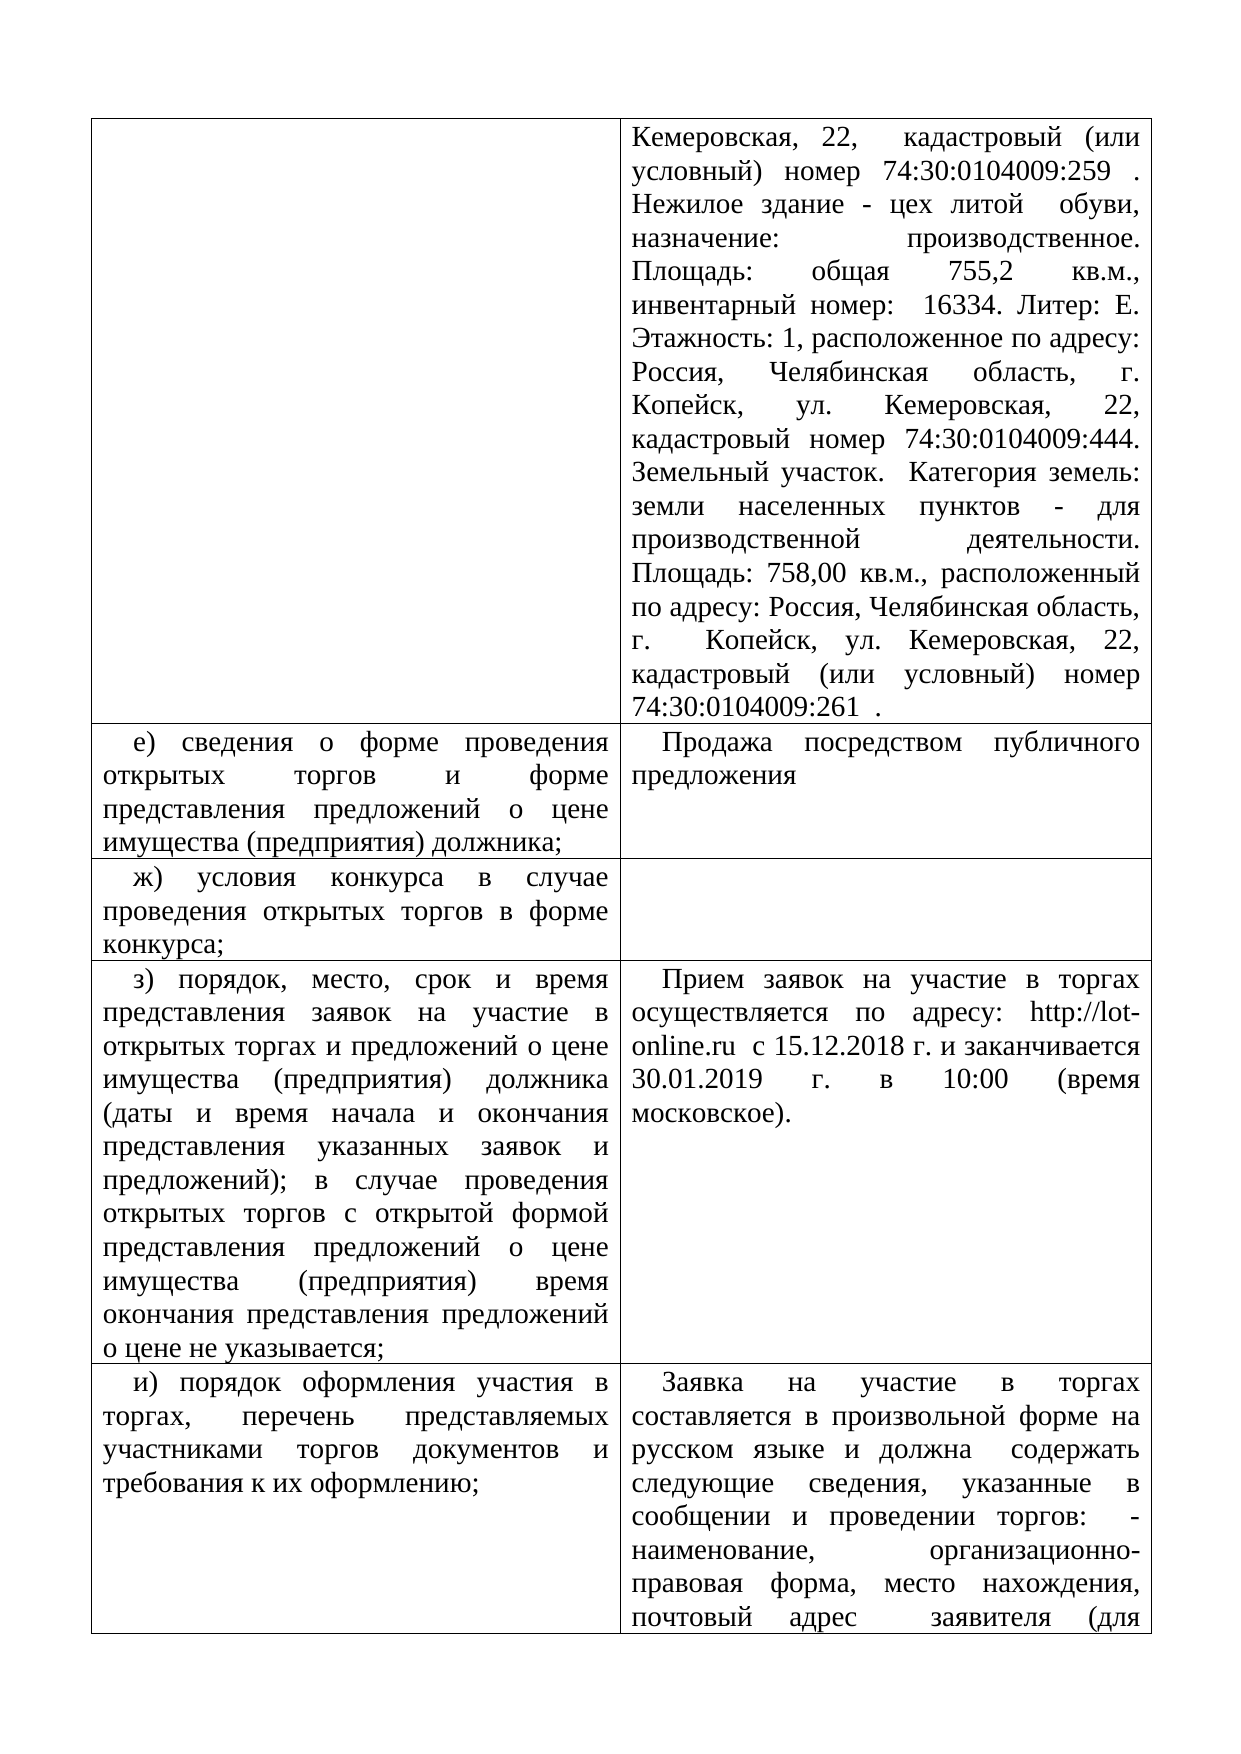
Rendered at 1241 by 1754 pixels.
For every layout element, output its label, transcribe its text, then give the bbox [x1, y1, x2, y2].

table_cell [621, 1364, 1151, 1633]
table_cell Продажа посредством публичного предложения [621, 724, 1151, 858]
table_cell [92, 119, 620, 723]
table_cell Прием заявок на участие в торгах осуществляется по адресу: http://lot-online.ru с 15.12.2018 г. и заканчивается 30.01.2019 г. в 10:00 (время московское). [621, 961, 1151, 1363]
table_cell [92, 1364, 620, 1633]
table_cell з) порядок, место, срок и время представления заявок на участие в открытых торгах и предложений о цене имущества (предприятия) должника (даты и время начала и окончания представления указанных заявок и предложений); в случае проведения открытых торгов с открытой формой представления предложений о цене имущества (предприятия) время окончания представления предложений о цене не указывается; [92, 961, 620, 1363]
table_cell ж) условия конкурса в случае проведения открытых торгов в форме конкурса; [92, 859, 620, 960]
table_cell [621, 119, 1151, 723]
table_cell е) сведения о форме проведения открытых торгов и форме представления предложений о цене имущества (предприятия) должника; [92, 724, 620, 858]
table_cell [621, 859, 1151, 960]
